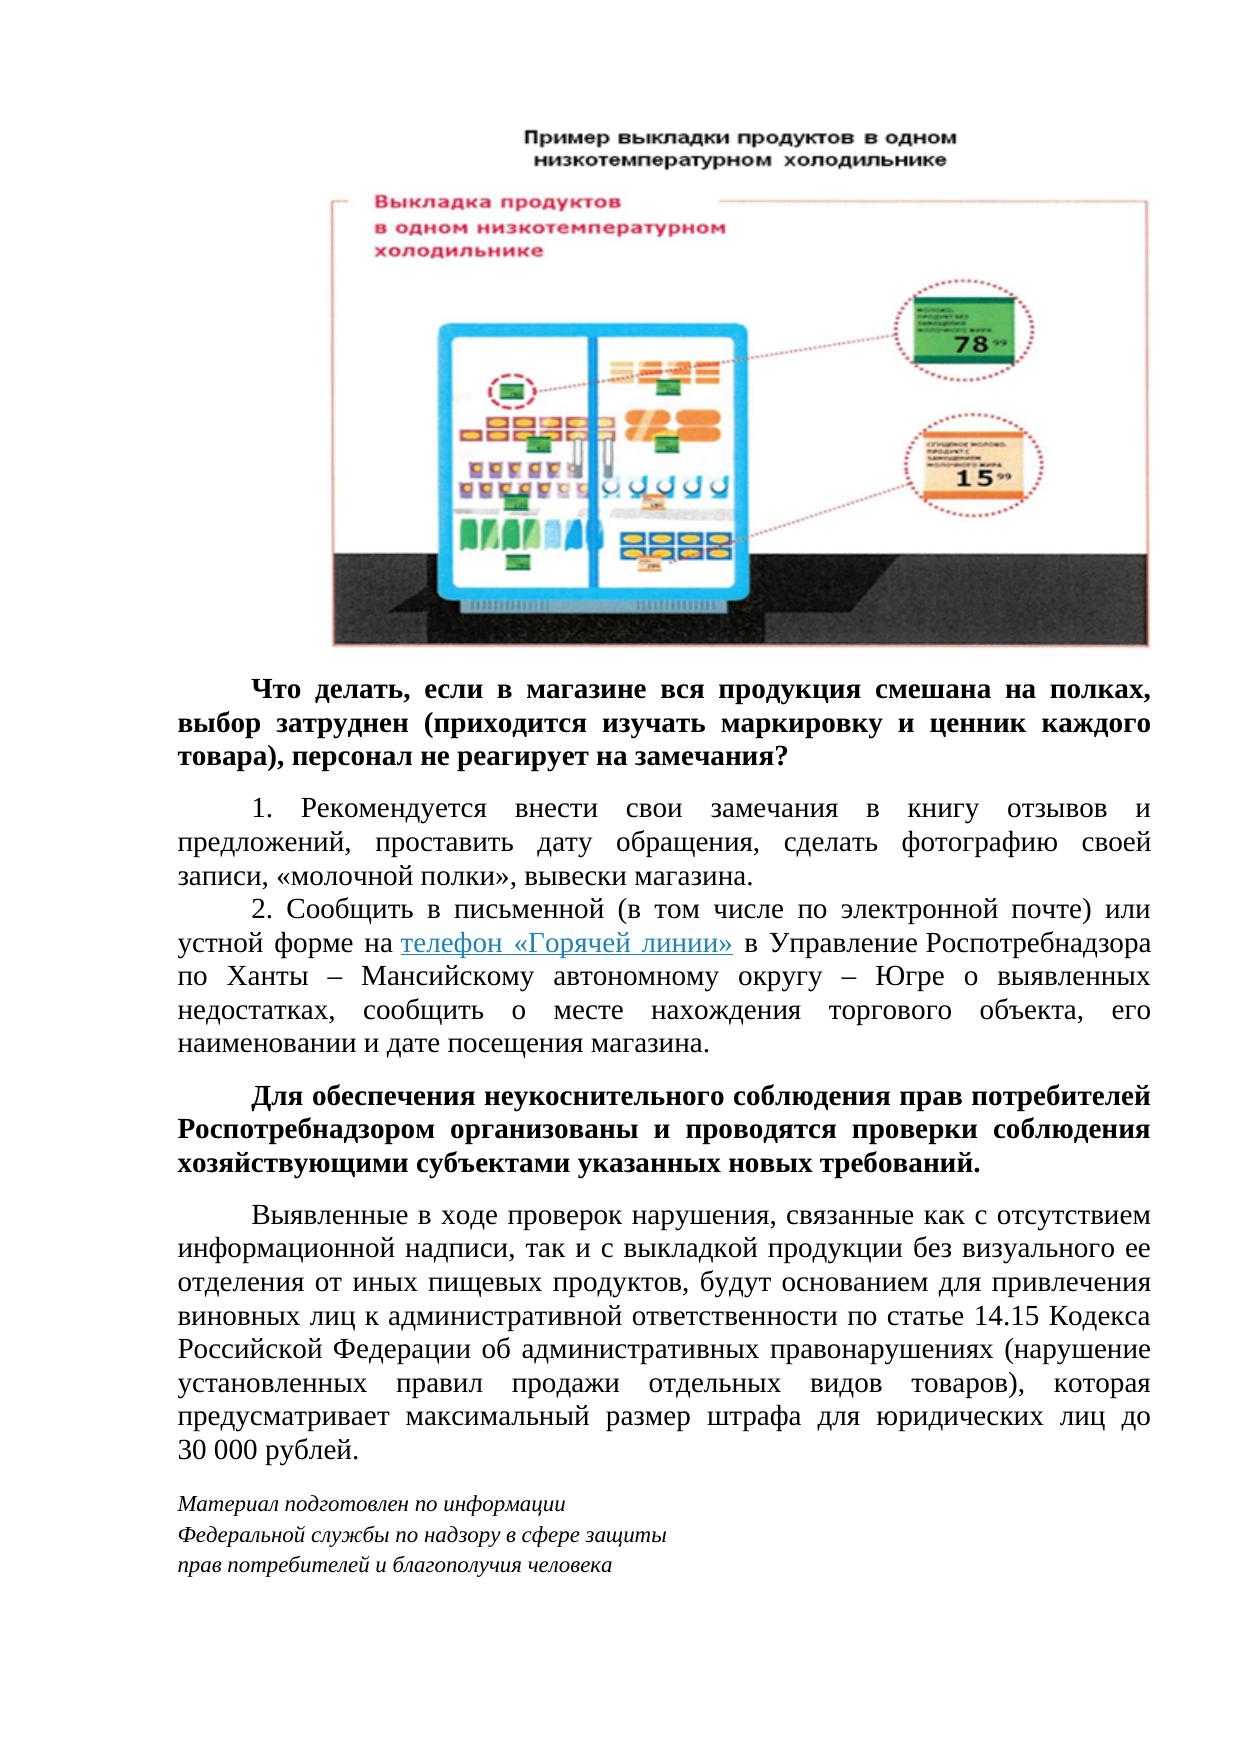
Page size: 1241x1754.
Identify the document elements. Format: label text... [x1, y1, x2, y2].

text Федеральной службы по надзору в сфере защиты [177, 1521, 1152, 1547]
text Для обеспечения неукоснительного соблюдения прав потребителей Роспотребнадзором организованы и проводятся проверки соблюдения хозяйствующими субъектами указанных новых требований. [177, 1078, 1152, 1178]
text 1. Рекомендуется внести свои замечания в книгу отзывов и предложений, проставить дату обращения, сделать фотографию своей записи, «молочной полки», вывески магазина. [177, 791, 1152, 891]
text Выявленные в ходе проверок нарушения, связанные как с отсутствием информационной надписи, так и с выкладкой продукции без визуального ее отделения от иных пищевых продуктов, будут основанием для привлечения виновных лиц к административной ответственности по статье 14.15 Кодекса Российской Федерации об административных правонарушениях (нарушение установленных правил продажи отдельных видов товаров), которая предусматривает максимальный размер штрафа для юридических лиц до 30 000 рублей. [177, 1197, 1152, 1465]
text Что делать, если в магазине вся продукция смешана на полках, выбор затруднен (приходится изучать маркировку и ценник каждого товара), персонал не реагирует на замечания? [177, 672, 1152, 772]
text прав потребителей и благополучия человека [177, 1551, 1152, 1577]
text 2. Сообщить в письменной (в том числе по электронной почте) или устной форме на телефон «Горячей линии» в Управление Роспотребнадзора по Ханты – Мансийскому автономному округу – Югре о выявленных недостатках, сообщить о месте нахождения торгового объекта, его наименовании и дате посещения магазина. [177, 891, 1152, 1059]
picture [177, 118, 1241, 672]
text Материал подготовлен по информации [177, 1490, 1152, 1517]
